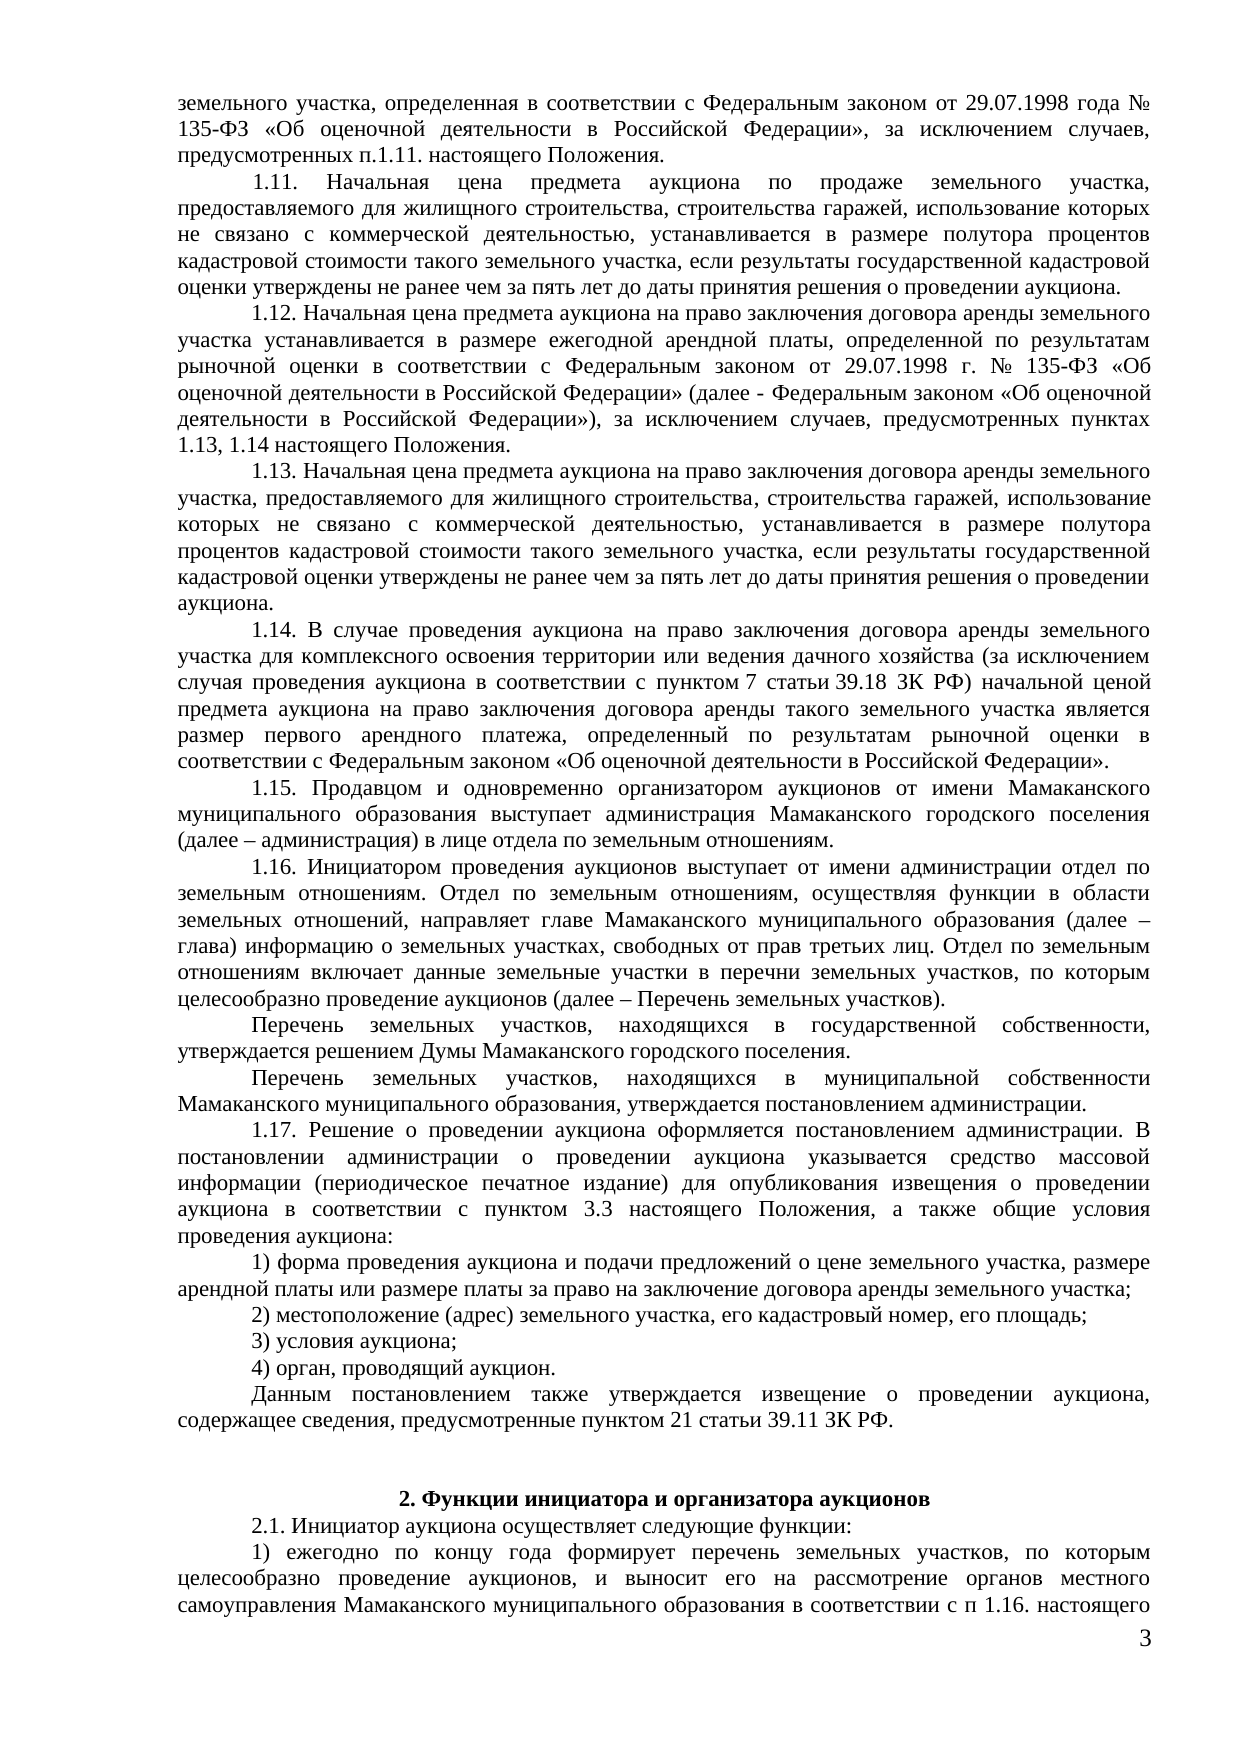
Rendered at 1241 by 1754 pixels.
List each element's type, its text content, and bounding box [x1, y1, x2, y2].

text 1) форма проведения аукциона и подачи предложений о цене земельного участка, размере арендной платы или размере платы за право на заключение договора аренды земельного участка; [177, 1248, 1152, 1301]
text 2. Функции инициатора и организатора аукционов [177, 1485, 1152, 1512]
text Перечень земельных участков, находящихся в государственной собственности, утверждается решением Думы Мамаканского городского поселения. [177, 1011, 1152, 1064]
text 4) орган, проводящий аукцион. [177, 1354, 1152, 1380]
text 1.12. Начальная цена предмета аукциона на право заключения договора аренды земельного участка устанавливается в размере ежегодной арендной платы, определенной по результатам рыночной оценки в соответствии с Федеральным законом от 29.07.1998 г. № 135-ФЗ «Об оценочной деятельности в Российской Федерации» (далее - Федеральным законом «Об оценочной деятельности в Российской Федерации»), за исключением случаев, предусмотренных пунктах 1.13, 1.14 настоящего Положения. [177, 299, 1152, 458]
text 2.1. Инициатор аукциона осуществляет следующие функции: [177, 1512, 1152, 1538]
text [177, 1538, 1152, 1617]
text Данным постановлением также утверждается извещение о проведении аукциона, содержащее сведения, предусмотренные пунктом 21 статьи 39.11 ЗК РФ. [177, 1380, 1152, 1433]
text Перечень земельных участков, находящихся в муниципальной собственности Мамаканского муниципального образования, утверждается постановлением администрации. [177, 1064, 1152, 1116]
text 1.16. Инициатором проведения аукционов выступает от имени администрации отдел по земельным отношениям. Отдел по земельным отношениям, осуществляя функции в области земельных отношений, направляет главе Мамаканского муниципального образования (далее – глава) информацию о земельных участках, свободных от прав третьих лиц. Отдел по земельным отношениям включает данные земельные участки в перечни земельных участков, по которым целесообразно проведение аукционов (далее – Перечень земельных участков). [177, 853, 1152, 1011]
text 3) условия аукциона; [177, 1327, 1152, 1354]
text 1.17. Решение о проведении аукциона оформляется постановлением администрации. В постановлении администрации о проведении аукциона указывается средство массовой информации (периодическое печатное издание) для опубликования извещения о проведении аукциона в соответствии с пунктом 3.3 настоящего Положения, а также общие условия проведения аукциона: [177, 1116, 1152, 1248]
text 1.14. В случае проведения аукциона на право заключения договора аренды земельного участка для комплексного освоения территории или ведения дачного хозяйства (за исключением случая проведения аукциона в соответствии с пунктом 7 статьи 39.18 ЗК РФ) начальной ценой предмета аукциона на право заключения договора аренды такого земельного участка является размер первого арендного платежа, определенный по результатам рыночной оценки в соответствии с Федеральным законом «Об оценочной деятельности в Российской Федерации». [177, 616, 1152, 774]
text 1.13. Начальная цена предмета аукциона на право заключения договора аренды земельного участка, предоставляемого для жилищного строительства, строительства гаражей, использование которых не связано с коммерческой деятельностью, устанавливается в размере полутора процентов кадастровой стоимости такого земельного участка, если результаты государственной кадастровой оценки утверждены не ранее чем за пять лет до даты принятия решения о проведении аукциона. [177, 458, 1152, 616]
text 1.11. Начальная цена предмета аукциона по продаже земельного участка, предоставляемого для жилищного строительства, строительства гаражей, использование которых не связано с коммерческой деятельностью, устанавливается в размере полутора процентов кадастровой стоимости такого земельного участка, если результаты государственной кадастровой оценки утверждены не ранее чем за пять лет до даты принятия решения о проведении аукциона. [177, 168, 1152, 299]
text 2) местоположение (адрес) земельного участка, его кадастровый номер, его площадь; [177, 1301, 1152, 1327]
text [177, 89, 1152, 168]
text 1.15. Продавцом и одновременно организатором аукционов от имени Мамаканского муниципального образования выступает администрация Мамаканского городского поселения (далее – администрация) в лице отдела по земельным отношениям. [177, 774, 1152, 853]
